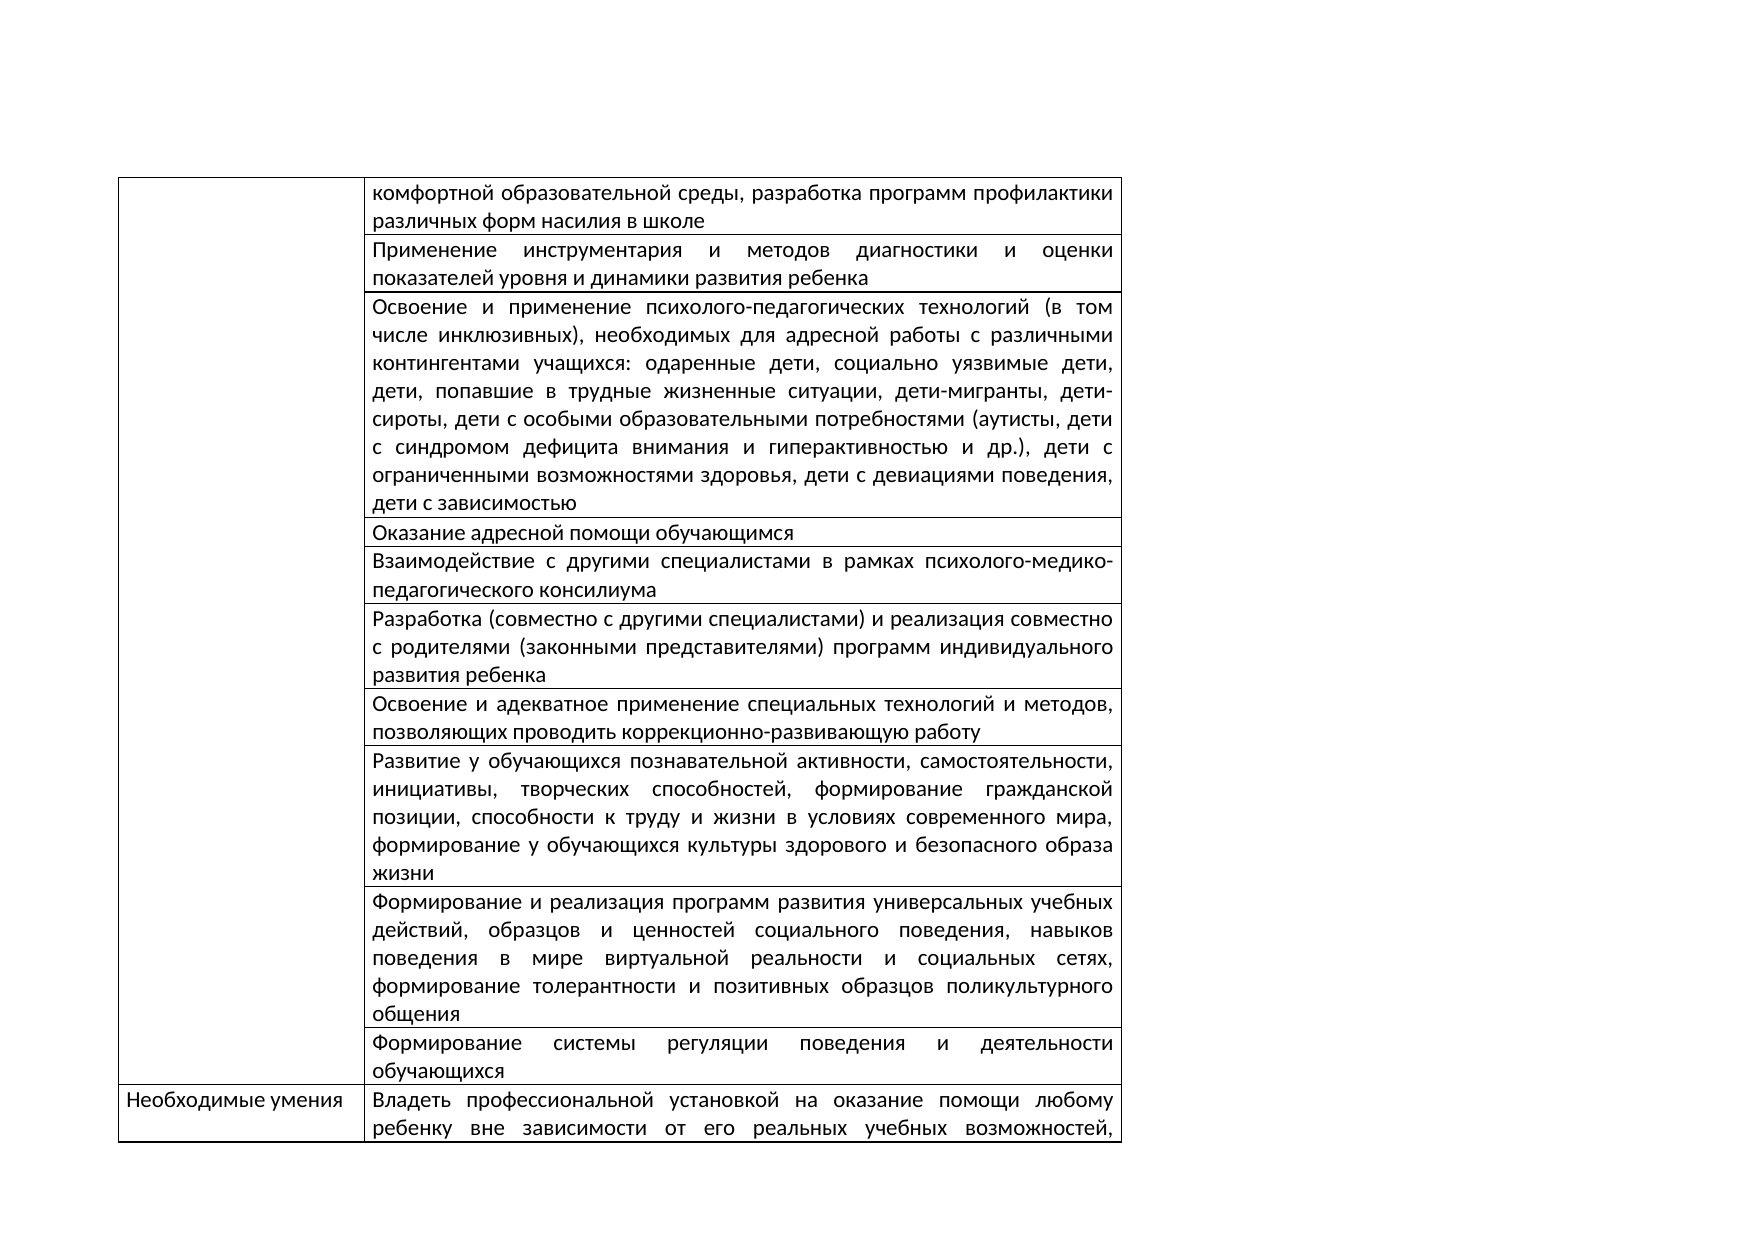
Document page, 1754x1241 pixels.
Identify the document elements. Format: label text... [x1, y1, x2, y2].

table_cell Развитие у обучающихся познавательной активности, самостоятельности, инициативы, творческих способностей, формирование гражданской позиции, способности к труду и жизни в условиях современного мира, формирование у обучающихся культуры здорового и безопасного образа жизни [365, 746, 1121, 886]
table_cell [365, 178, 1121, 234]
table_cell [365, 1085, 1121, 1141]
table_cell Разработка (совместно с другими специалистами) и реализация совместно с родителями (законными представителями) программ индивидуального развития ребенка [365, 604, 1121, 688]
table_cell Необходимые умения [119, 1085, 364, 1141]
table_cell Формирование системы регуляции поведения и деятельности обучающихся [365, 1028, 1121, 1084]
table_cell Освоение и адекватное применение специальных технологий и методов, позволяющих проводить коррекционно-развивающую работу [365, 689, 1121, 745]
table_cell Взаимодействие с другими специалистами в рамках психолого-медико-педагогического консилиума [365, 547, 1121, 603]
table_cell Оказание адресной помощи обучающимся [365, 518, 1121, 546]
table_cell Применение инструментария и методов диагностики и оценки показателей уровня и динамики развития ребенка [365, 235, 1121, 291]
table_cell Освоение и применение психолого-педагогических технологий (в том числе инклюзивных), необходимых для адресной работы с различными контингентами учащихся: одаренные дети, социально уязвимые дети, дети, попавшие в трудные жизненные ситуации, дети-мигранты, дети-сироты, дети с особыми образовательными потребностями (аутисты, дети с синдромом дефицита внимания и гиперактивностью и др.), дети с ограниченными возможностями здоровья, дети с девиациями поведения, дети с зависимостью [365, 293, 1121, 517]
table_cell Формирование и реализация программ развития универсальных учебных действий, образцов и ценностей социального поведения, навыков поведения в мире виртуальной реальности и социальных сетях, формирование толерантности и позитивных образцов поликультурного общения [365, 887, 1121, 1027]
